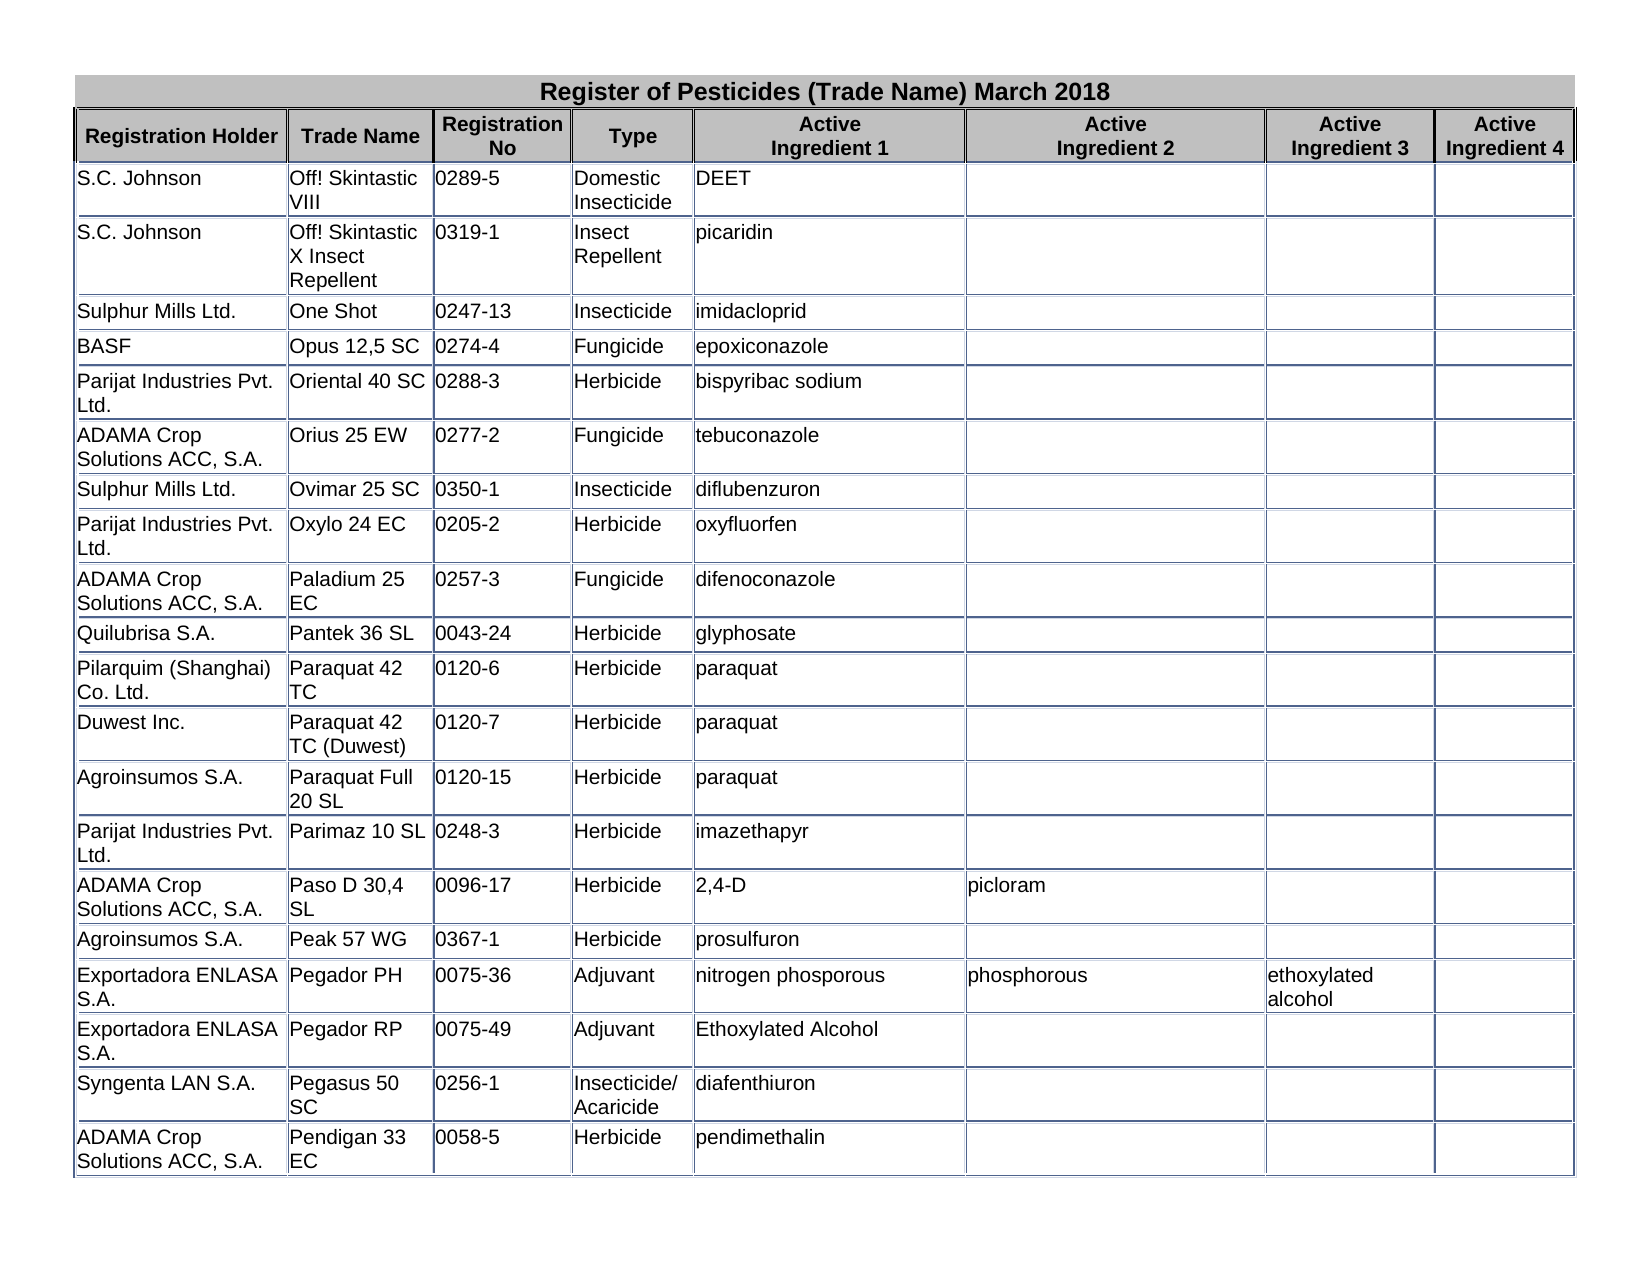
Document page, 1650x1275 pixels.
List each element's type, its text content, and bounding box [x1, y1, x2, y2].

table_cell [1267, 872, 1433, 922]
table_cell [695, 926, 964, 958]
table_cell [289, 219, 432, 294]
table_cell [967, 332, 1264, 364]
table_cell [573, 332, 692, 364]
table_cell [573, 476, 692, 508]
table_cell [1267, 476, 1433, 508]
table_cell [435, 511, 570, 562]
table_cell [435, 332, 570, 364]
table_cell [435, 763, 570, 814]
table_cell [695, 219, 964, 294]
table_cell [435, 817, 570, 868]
table_cell Type [573, 110, 692, 161]
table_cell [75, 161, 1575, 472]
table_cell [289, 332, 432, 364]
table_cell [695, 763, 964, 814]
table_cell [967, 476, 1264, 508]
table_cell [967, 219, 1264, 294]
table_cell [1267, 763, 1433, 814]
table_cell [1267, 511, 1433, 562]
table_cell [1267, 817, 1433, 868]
table_cell Active Ingredient 3 [1267, 110, 1433, 161]
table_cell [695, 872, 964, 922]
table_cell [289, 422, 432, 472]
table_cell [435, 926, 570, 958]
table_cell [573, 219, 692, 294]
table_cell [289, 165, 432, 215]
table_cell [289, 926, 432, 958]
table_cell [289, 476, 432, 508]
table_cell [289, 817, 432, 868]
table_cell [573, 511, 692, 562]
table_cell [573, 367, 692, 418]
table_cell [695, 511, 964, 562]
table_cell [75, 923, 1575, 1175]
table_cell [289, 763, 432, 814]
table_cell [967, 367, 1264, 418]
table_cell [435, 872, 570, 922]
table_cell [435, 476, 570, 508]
table_cell Registration Holder [75, 107, 288, 161]
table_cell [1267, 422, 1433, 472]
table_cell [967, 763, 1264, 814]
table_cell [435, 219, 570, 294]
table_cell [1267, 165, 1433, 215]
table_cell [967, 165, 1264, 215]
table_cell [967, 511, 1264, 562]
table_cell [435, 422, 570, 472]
table_cell Active Ingredient 4 [1434, 107, 1575, 161]
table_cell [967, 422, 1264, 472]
table_header Register of Pesticides (Trade Name) March 2018 [75, 75, 1575, 107]
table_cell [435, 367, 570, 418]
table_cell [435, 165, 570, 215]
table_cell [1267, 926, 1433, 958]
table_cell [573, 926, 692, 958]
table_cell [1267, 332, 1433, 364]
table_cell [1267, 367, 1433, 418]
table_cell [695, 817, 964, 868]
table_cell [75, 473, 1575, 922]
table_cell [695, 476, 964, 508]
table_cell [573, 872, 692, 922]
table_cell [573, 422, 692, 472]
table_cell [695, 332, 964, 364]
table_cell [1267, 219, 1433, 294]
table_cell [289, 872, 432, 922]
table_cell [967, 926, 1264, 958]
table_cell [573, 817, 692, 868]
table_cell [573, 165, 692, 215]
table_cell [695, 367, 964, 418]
table_cell Trade Name [289, 110, 432, 161]
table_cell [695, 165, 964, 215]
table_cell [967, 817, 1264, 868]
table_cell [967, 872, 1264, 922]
table_cell Active Ingredient 1 [695, 110, 964, 161]
table_cell Active Ingredient 2 [967, 110, 1264, 161]
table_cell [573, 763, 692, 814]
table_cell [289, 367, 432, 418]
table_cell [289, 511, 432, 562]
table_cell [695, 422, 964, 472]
table_cell Registration No [435, 110, 570, 161]
